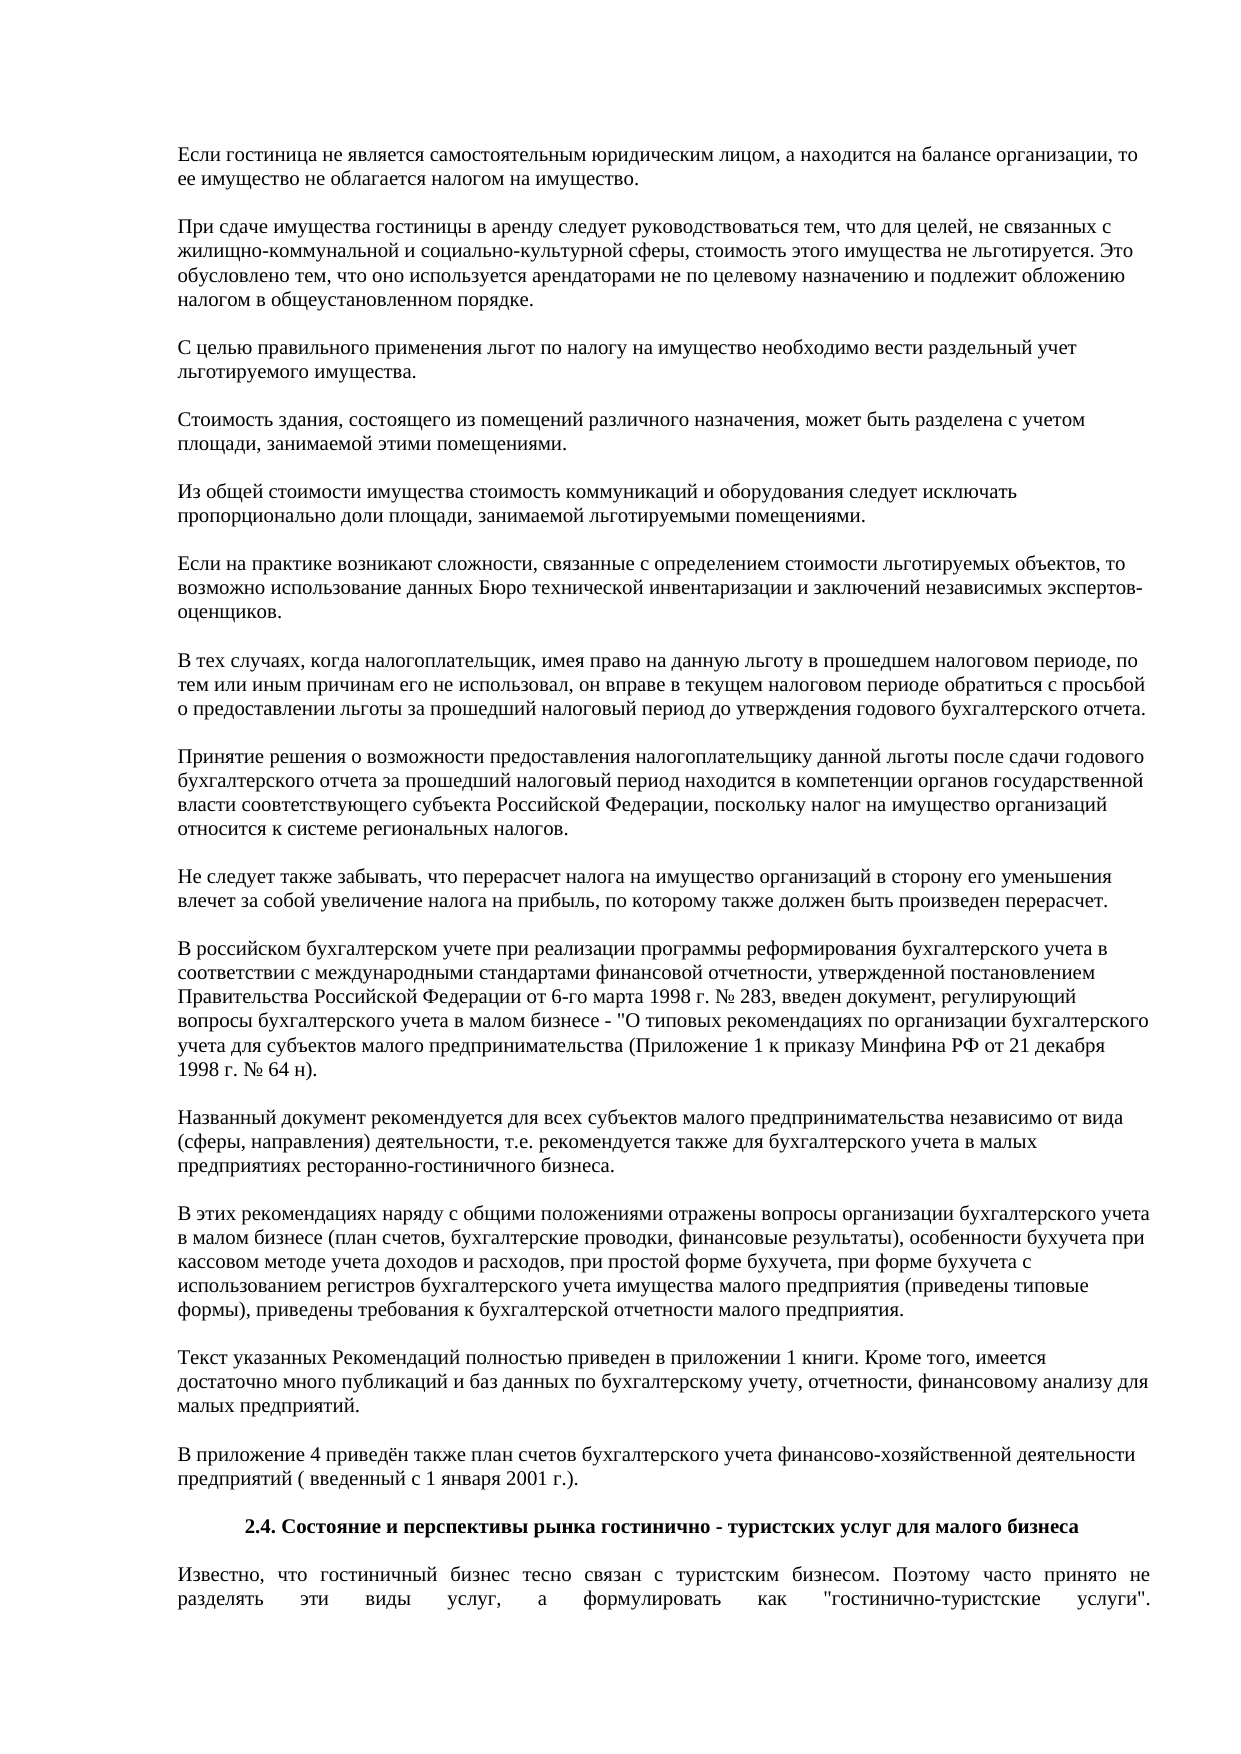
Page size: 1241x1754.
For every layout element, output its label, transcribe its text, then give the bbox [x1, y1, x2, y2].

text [177, 1562, 1152, 1634]
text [177, 118, 1152, 1490]
text 2.4. Состояние и перспективы рынка гостинично - туристских услуг для малого бизнеса [177, 1514, 1152, 1562]
